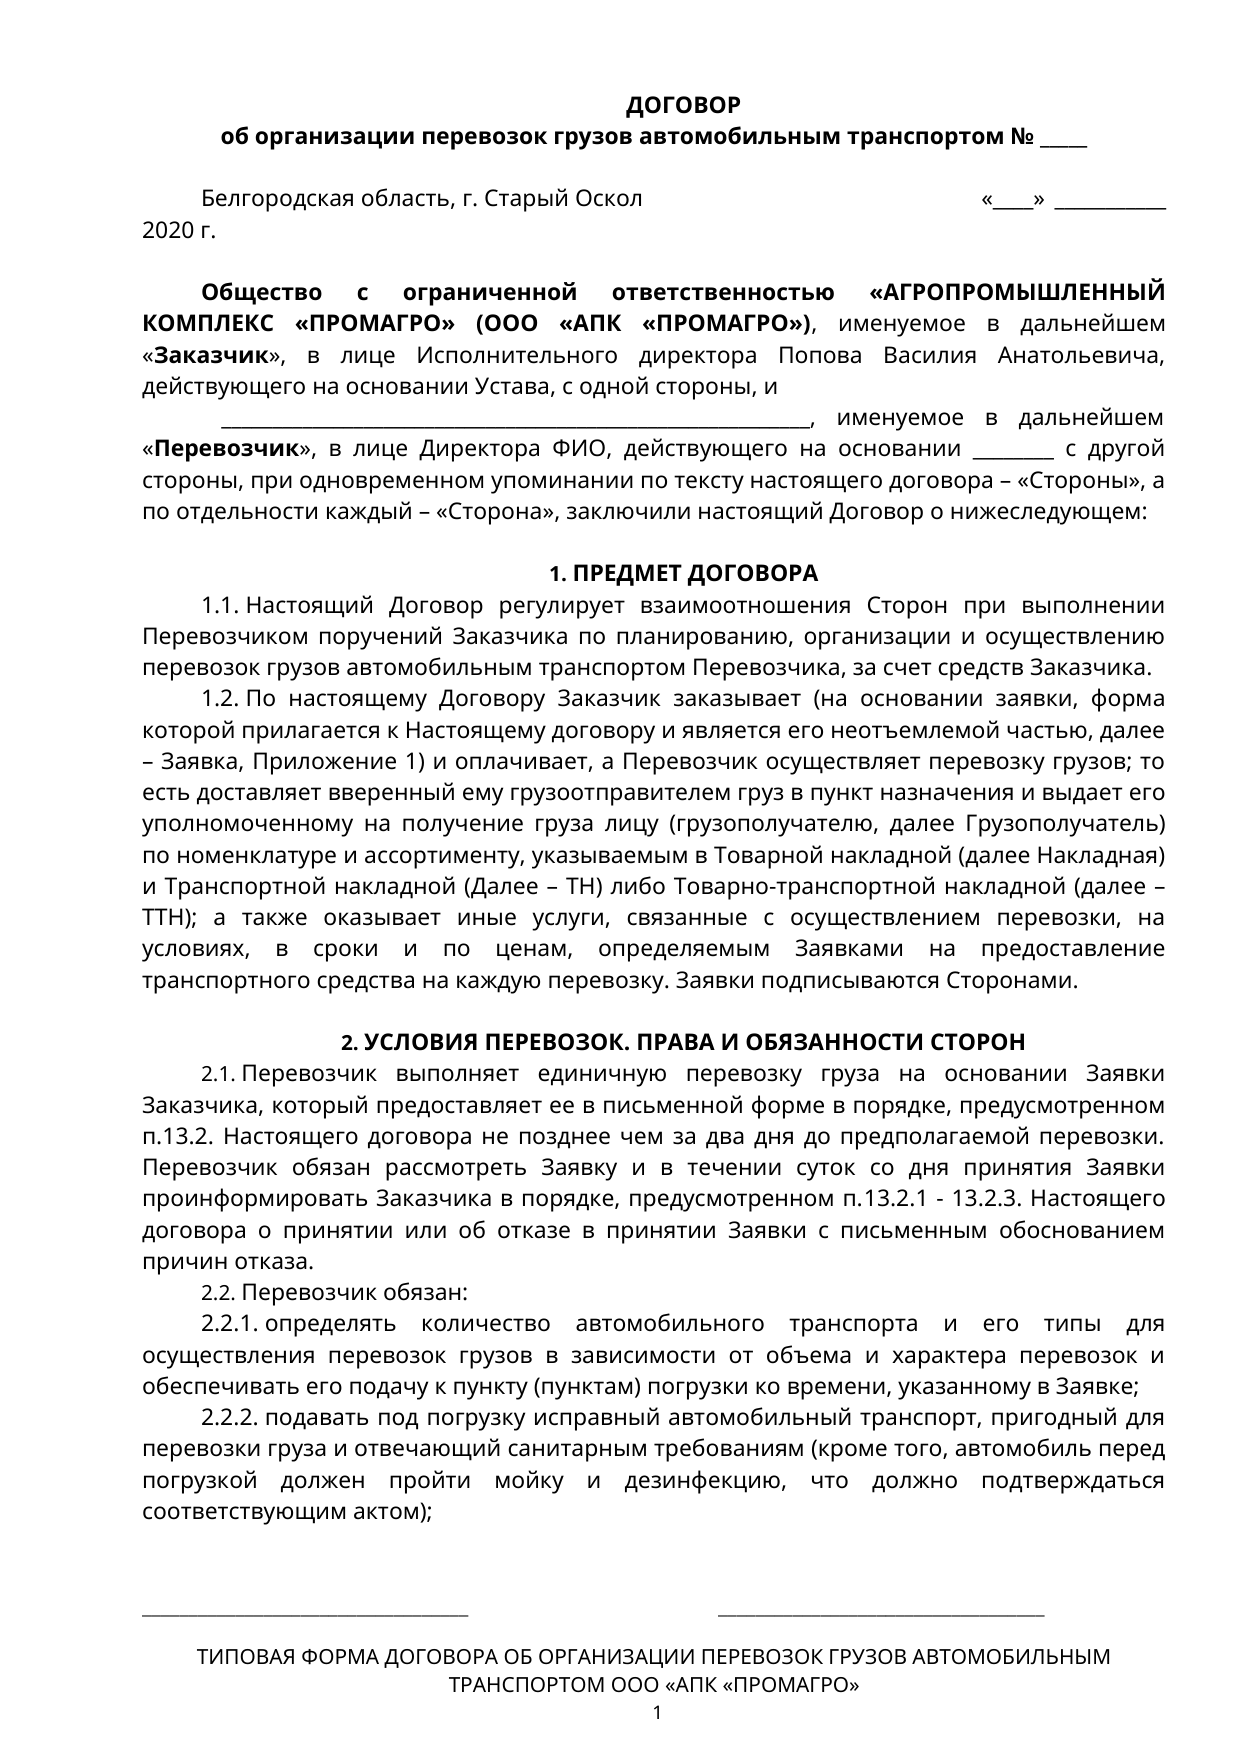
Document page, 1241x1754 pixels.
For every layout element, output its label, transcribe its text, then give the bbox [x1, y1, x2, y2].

list Настоящий Договор регулирует взаимоотношения Сторон при выполнении Перевозчиком поручений Заказчика по планированию, организации и осуществлению перевозок грузов автомобильным транспортом Перевозчика, за счет средств Заказчика. [142, 589, 1166, 682]
text Общество с ограниченной ответственностью «АГРОПРОМЫШЛЕННЫЙ КОМПЛЕКС «ПРОМАГРО» (ООО «АПК «ПРОМАГРО»), именуемое в дальнейшем «Заказчик», в лице Исполнительного директора Попова Василия Анатольевича, действующего на основании Устава, с одной стороны, и [142, 276, 1166, 401]
list Перевозчик обязан: [142, 1276, 1166, 1307]
list подавать под погрузку исправный автомобильный транспорт, пригодный для перевозки груза и отвечающий санитарным требованиям (кроме того, автомобиль перед погрузкой должен пройти мойку и дезинфекцию, что должно подтверждаться соответствующим актом); [142, 1401, 1166, 1526]
text ДОГОВОР об организации перевозок грузов автомобильным транспортом № _____ [142, 89, 1166, 151]
list определять количество автомобильного транспорта и его типы для осуществления перевозок грузов в зависимости от объема и характера перевозок и обеспечивать его подачу к пункту (пунктам) погрузки ко времени, указанному в Заявке; [142, 1307, 1166, 1401]
text Белгородская область, г. Старый Оскол «____» ___________ 2020 г. [142, 182, 1166, 245]
list УСЛОВИЯ ПЕРЕВОЗОК. ПРАВА И ОБЯЗАННОСТИ СТОРОН [142, 1026, 1166, 1057]
text __________________________________________________________, именуемое в дальнейшем «Перевозчик», в лице Директора ФИО, действующего на основании ________ с другой стороны, при одновременном упоминании по тексту настоящего договора – «Стороны», а по отдельности каждый – «Сторона», заключили настоящий Договор о нижеследующем: [142, 401, 1166, 526]
list ПРЕДМЕТ ДОГОВОРА [142, 557, 1166, 589]
list Перевозчик выполняет единичную перевозку груза на основании Заявки Заказчика, который предоставляет ее в письменной форме в порядке, предусмотренном п.13.2. Настоящего договора не позднее чем за два дня до предполагаемой перевозки. Перевозчик обязан рассмотреть Заявку и в течении суток со дня принятия Заявки проинформировать Заказчика в порядке, предусмотренном п.13.2.1 - 13.2.3. Настоящего договора о принятии или об отказе в принятии Заявки с письменным обоснованием причин отказа. [142, 1057, 1166, 1276]
list По настоящему Договору Заказчик заказывает (на основании заявки, форма которой прилагается к Настоящему договору и является его неотъемлемой частью, далее – Заявка, Приложение 1) и оплачивает, а Перевозчик осуществляет перевозку грузов; то есть доставляет вверенный ему грузоотправителем груз в пункт назначения и выдает его уполномоченному на получение груза лицу (грузополучателю, далее Грузополучатель) по номенклатуре и ассортименту, указываемым в Товарной накладной (далее Накладная) и Транспортной накладной (Далее – ТН) либо Товарно-транспортной накладной (далее – ТТН); а также оказывает иные услуги, связанные с осуществлением перевозки, на условиях, в сроки и по ценам, определяемым Заявками на предоставление транспортного средства на каждую перевозку. Заявки подписываются Сторонами. [142, 682, 1166, 995]
